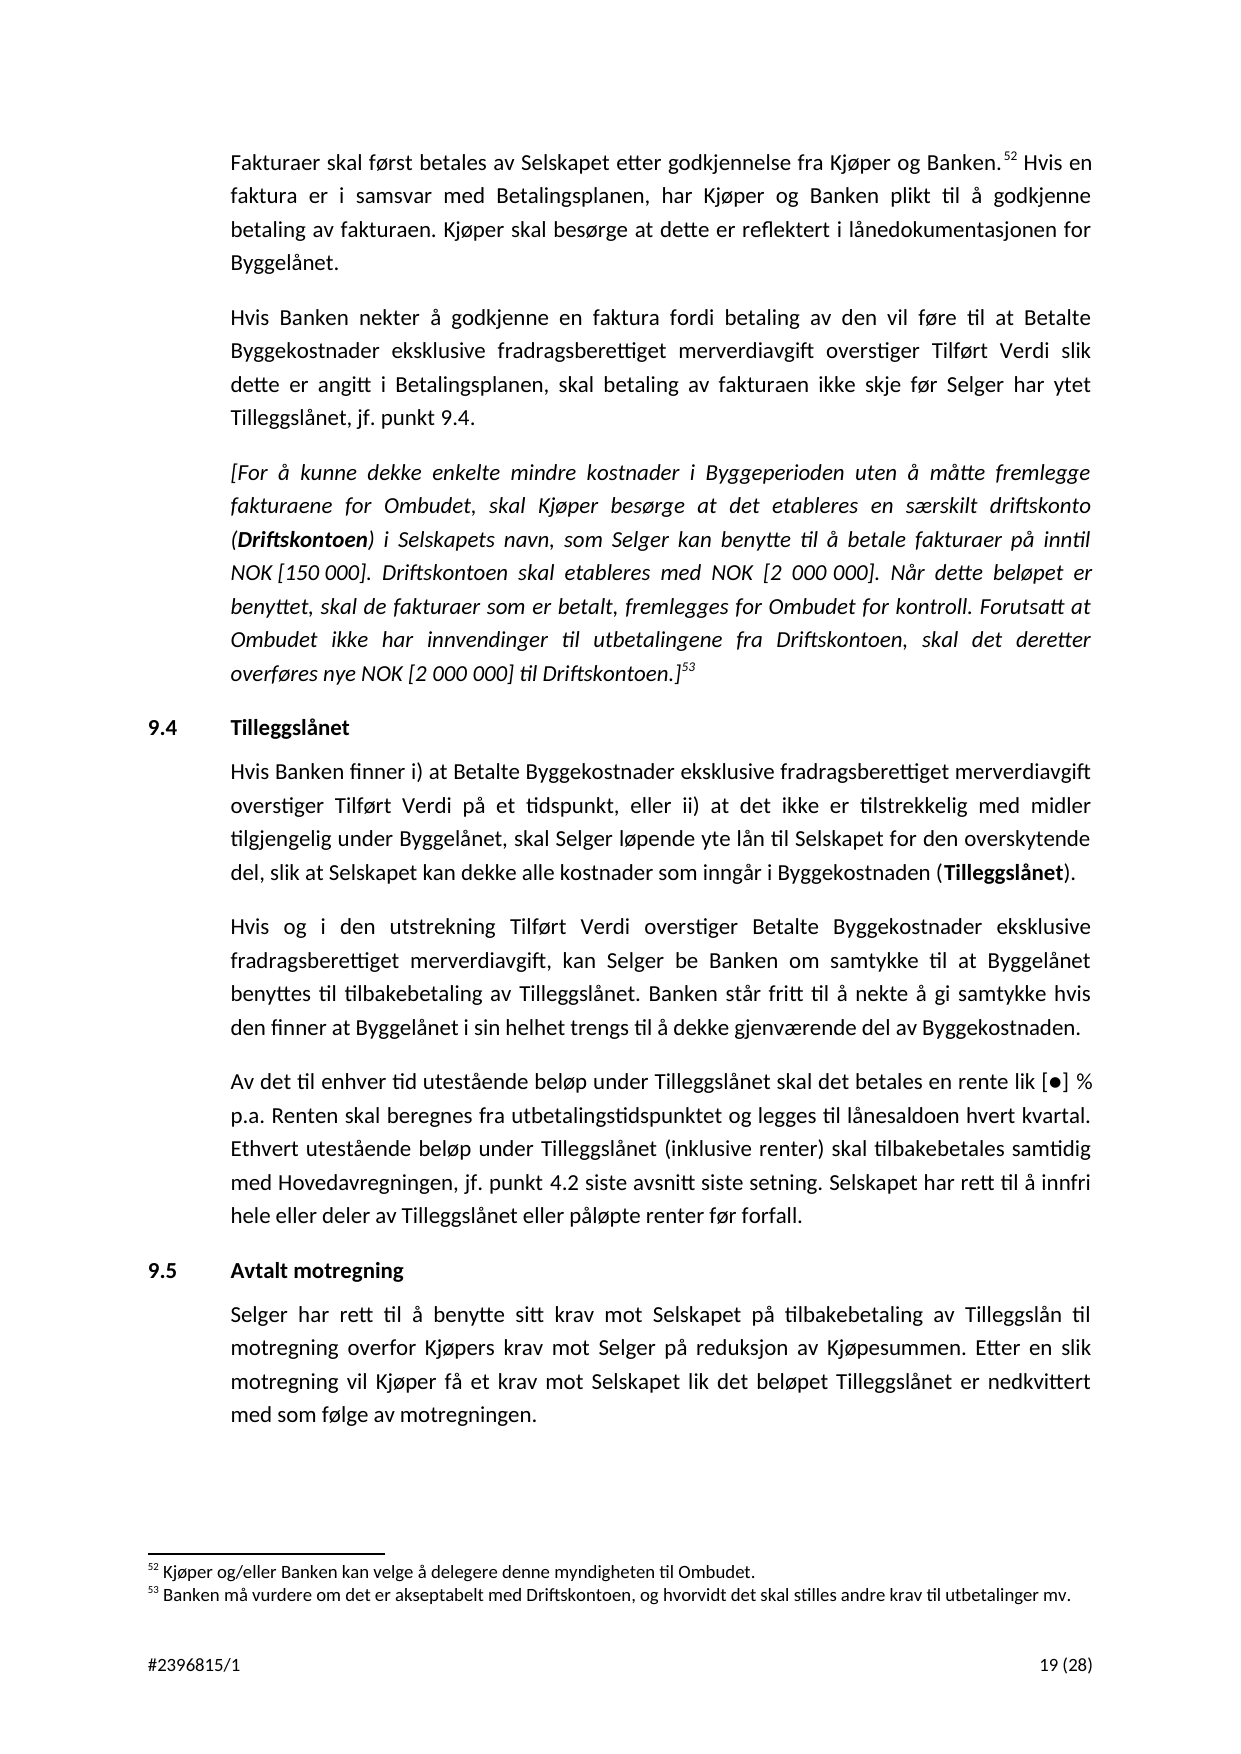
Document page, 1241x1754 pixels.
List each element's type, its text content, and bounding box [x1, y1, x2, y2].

text Hvis Banken nekter å godkjenne en faktura fordi betaling av den vil føre til at Betalte Byggekostnader eksklusive fradragsberettiget merverdiavgift overstiger Tilført Verdi slik dette er angitt i Betalingsplanen, skal betaling av fakturaen ikke skje før Selger har ytet Tilleggslånet, jf. punkt 9.4. [230, 303, 1092, 431]
text [For å kunne dekke enkelte mindre kostnader i Byggeperioden uten å måtte fremlegge fakturaene for Ombudet, skal Kjøper besørge at det etableres en særskilt driftskonto (Driftskontoen) i Selskapets navn, som Selger kan benytte til å betale fakturaer på inntil NOK [150 000]. Driftskontoen skal etableres med NOK [2 000 000]. Når dette beløpet er benyttet, skal de fakturaer som er betalt, fremlegges for Ombudet for kontroll. Forutsatt at Ombudet ikke har innvendinger til utbetalingene fra Driftskontoen, skal det deretter overføres nye NOK [2 000 000] til Driftskontoen.] [230, 458, 1092, 687]
text Avtalt motregning [148, 1256, 1092, 1284]
text Fakturaer skal først betales av Selskapet etter godkjennelse fra Kjøper og Banken. Hvis en faktura er i samsvar med Betalingsplanen, har Kjøper og Banken plikt til å godkjenne betaling av fakturaen. Kjøper skal besørge at dette er reflektert i lånedokumentasjonen for Byggelånet. [230, 148, 1092, 276]
text Hvis Banken finner i) at Betalte Byggekostnader eksklusive fradragsberettiget merverdiavgift overstiger Tilført Verdi på et tidspunkt, eller ii) at det ikke er tilstrekkelig med midler tilgjengelig under Byggelånet, skal Selger løpende yte lån til Selskapet for den overskytende del, slik at Selskapet kan dekke alle kostnader som inngår i Byggekostnaden (Tilleggslånet). [230, 757, 1092, 886]
text Selger har rett til å benytte sitt krav mot Selskapet på tilbakebetaling av Tilleggslån til motregning overfor Kjøpers krav mot Selger på reduksjon av Kjøpesummen. Etter en slik motregning vil Kjøper få et krav mot Selskapet lik det beløpet Tilleggslånet er nedkvittert med som følge av motregningen. [230, 1300, 1092, 1428]
text Tilleggslånet [148, 713, 1092, 741]
text Av det til enhver tid utestående beløp under Tilleggslånet skal det betales en rente lik [●] % p.a. Renten skal beregnes fra utbetalingstidspunktet og legges til lånesaldoen hvert kvartal. Ethvert utestående beløp under Tilleggslånet (inklusive renter) skal tilbakebetales samtidig med Hovedavregningen, jf. punkt 4.2 siste avsnitt siste setning. Selskapet har rett til å innfri hele eller deler av Tilleggslånet eller påløpte renter før forfall. [230, 1067, 1092, 1229]
text Hvis og i den utstrekning Tilført Verdi overstiger Betalte Byggekostnader eksklusive fradragsberettiget merverdiavgift, kan Selger be Banken om samtykke til at Byggelånet benyttes til tilbakebetaling av Tilleggslånet. Banken står fritt til å nekte å gi samtykke hvis den finner at Byggelånet i sin helhet trengs til å dekke gjenværende del av Byggekostnaden. [230, 912, 1092, 1041]
